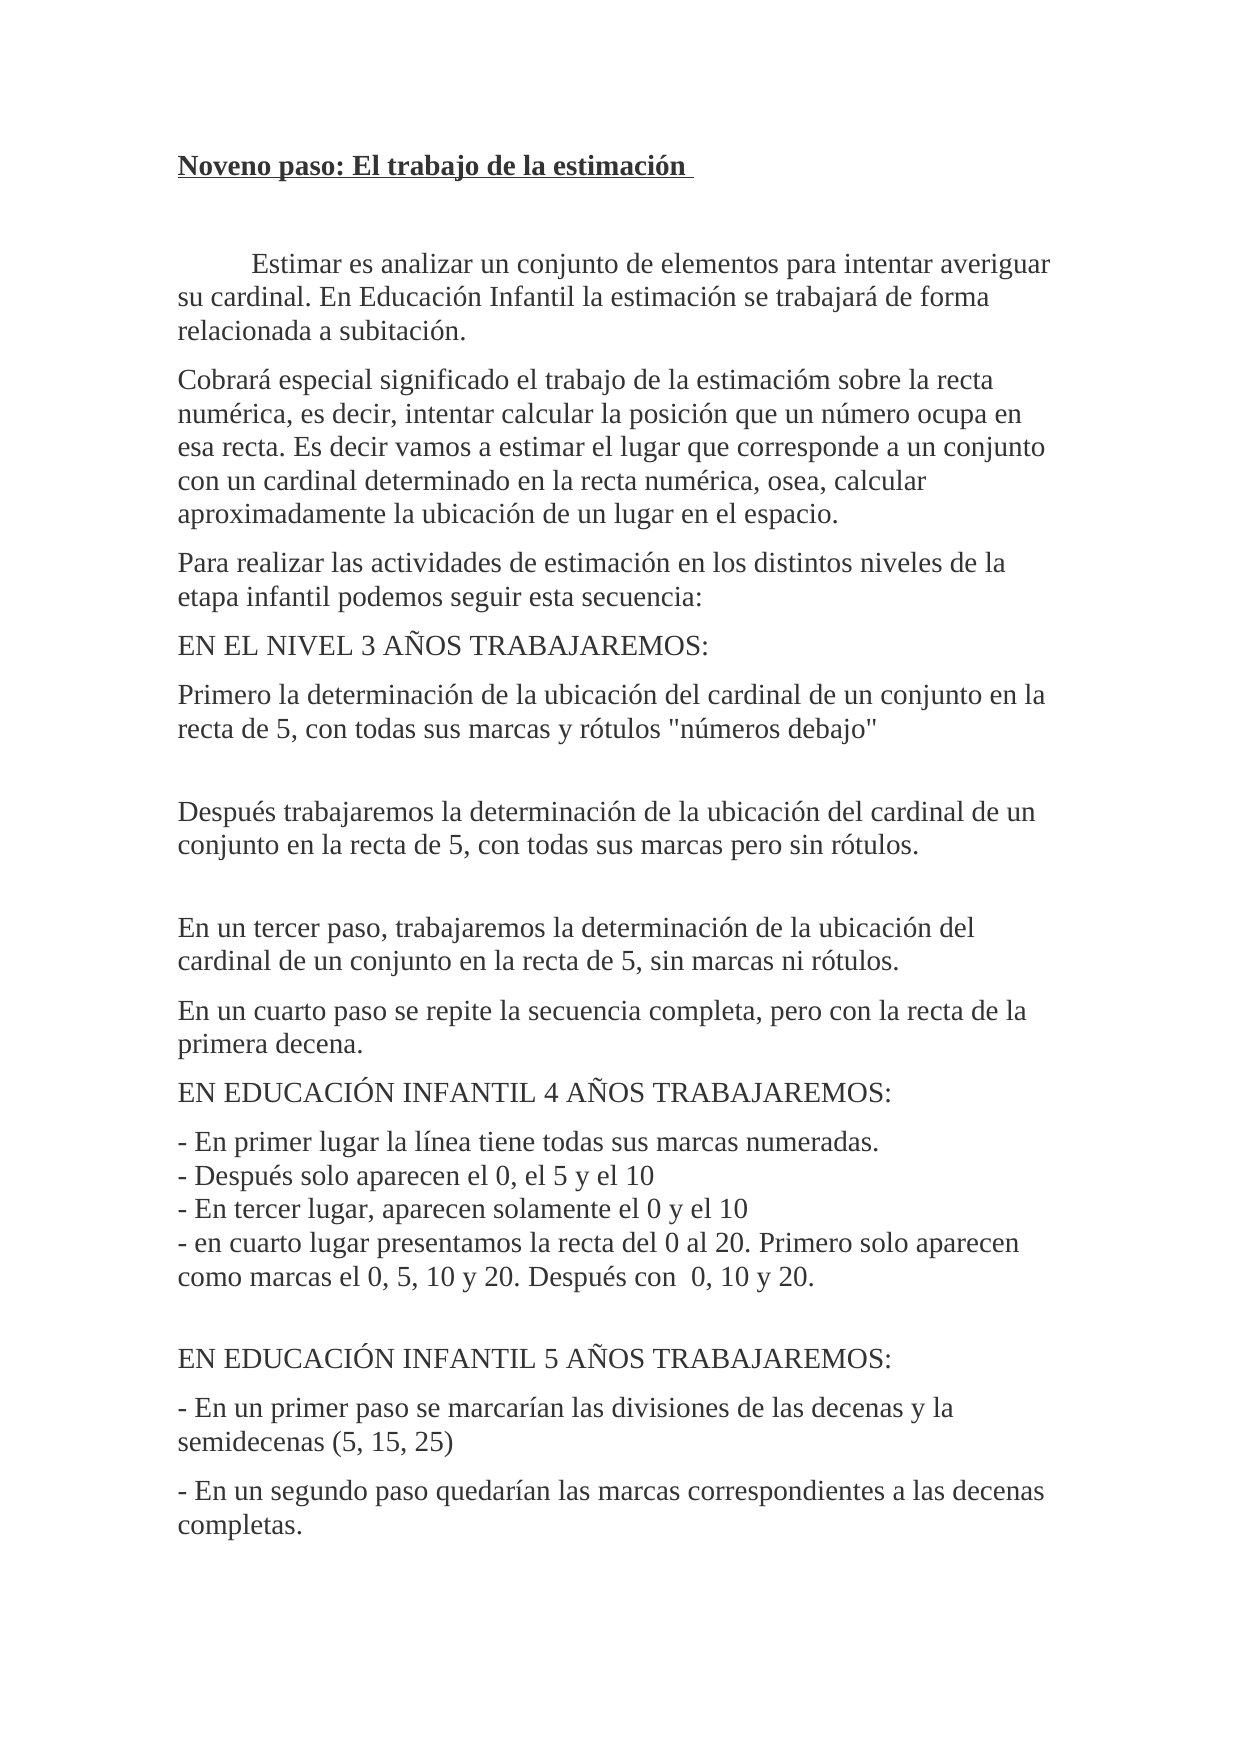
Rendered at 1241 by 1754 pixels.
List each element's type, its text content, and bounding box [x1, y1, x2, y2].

text - En un primer paso se marcarían las divisiones de las decenas y la semidecenas (5, 15, 25) [177, 1391, 1063, 1458]
text En un tercer paso, trabajaremos la determinación de la ubicación del cardinal de un conjunto en la recta de 5, sin marcas ni rótulos. [177, 876, 1063, 977]
text En un cuarto paso se repite la secuencia completa, pero con la recta de la primera decena. [177, 993, 1063, 1060]
text Para realizar las actividades de estimación en los distintos niveles de la etapa infantil podemos seguir esta secuencia: [177, 546, 1063, 613]
text Estimar es analizar un conjunto de elementos para intentar averiguar su cardinal. En Educación Infantil la estimación se trabajará de forma relacionada a subitación. [177, 246, 1063, 347]
text EN EDUCACIÓN INFANTIL 5 AÑOS TRABAJAREMOS: [177, 1308, 1063, 1375]
text - En un segundo paso quedarían las marcas correspondientes a las decenas completas. [177, 1473, 1063, 1540]
text Cobrará especial significado el trabajo de la estimacióm sobre la recta numérica, es decir, intentar calcular la posición que un número ocupa en esa recta. Es decir vamos a estimar el lugar que corresponde a un conjunto con un cardinal determinado en la recta numérica, osea, calcular aproximadamente la ubicación de un lugar en el espacio. [177, 362, 1063, 530]
text EN EL NIVEL 3 AÑOS TRABAJAREMOS: [177, 628, 1063, 662]
text Noveno paso: El trabajo de la estimación [177, 148, 1063, 181]
text EN EDUCACIÓN INFANTIL 4 AÑOS TRABAJAREMOS: [177, 1075, 1063, 1109]
text Primero la determinación de la ubicación del cardinal de un conjunto en la recta de 5, con todas sus marcas y rótulos "números debajo" [177, 677, 1063, 744]
text Después trabajaremos la determinación de la ubicación del cardinal de un conjunto en la recta de 5, con todas sus marcas pero sin rótulos. [177, 760, 1063, 861]
text - En primer lugar la línea tiene todas sus marcas numeradas. - Después solo aparecen el 0, el 5 y el 10 - En tercer lugar, aparecen solamente el 0 y el 10 - en cuarto lugar presentamos la recta del 0 al 20. Primero solo aparecen como marcas el 0, 5, 10 y 20. Después con 0, 10 y 20. [177, 1124, 1063, 1292]
